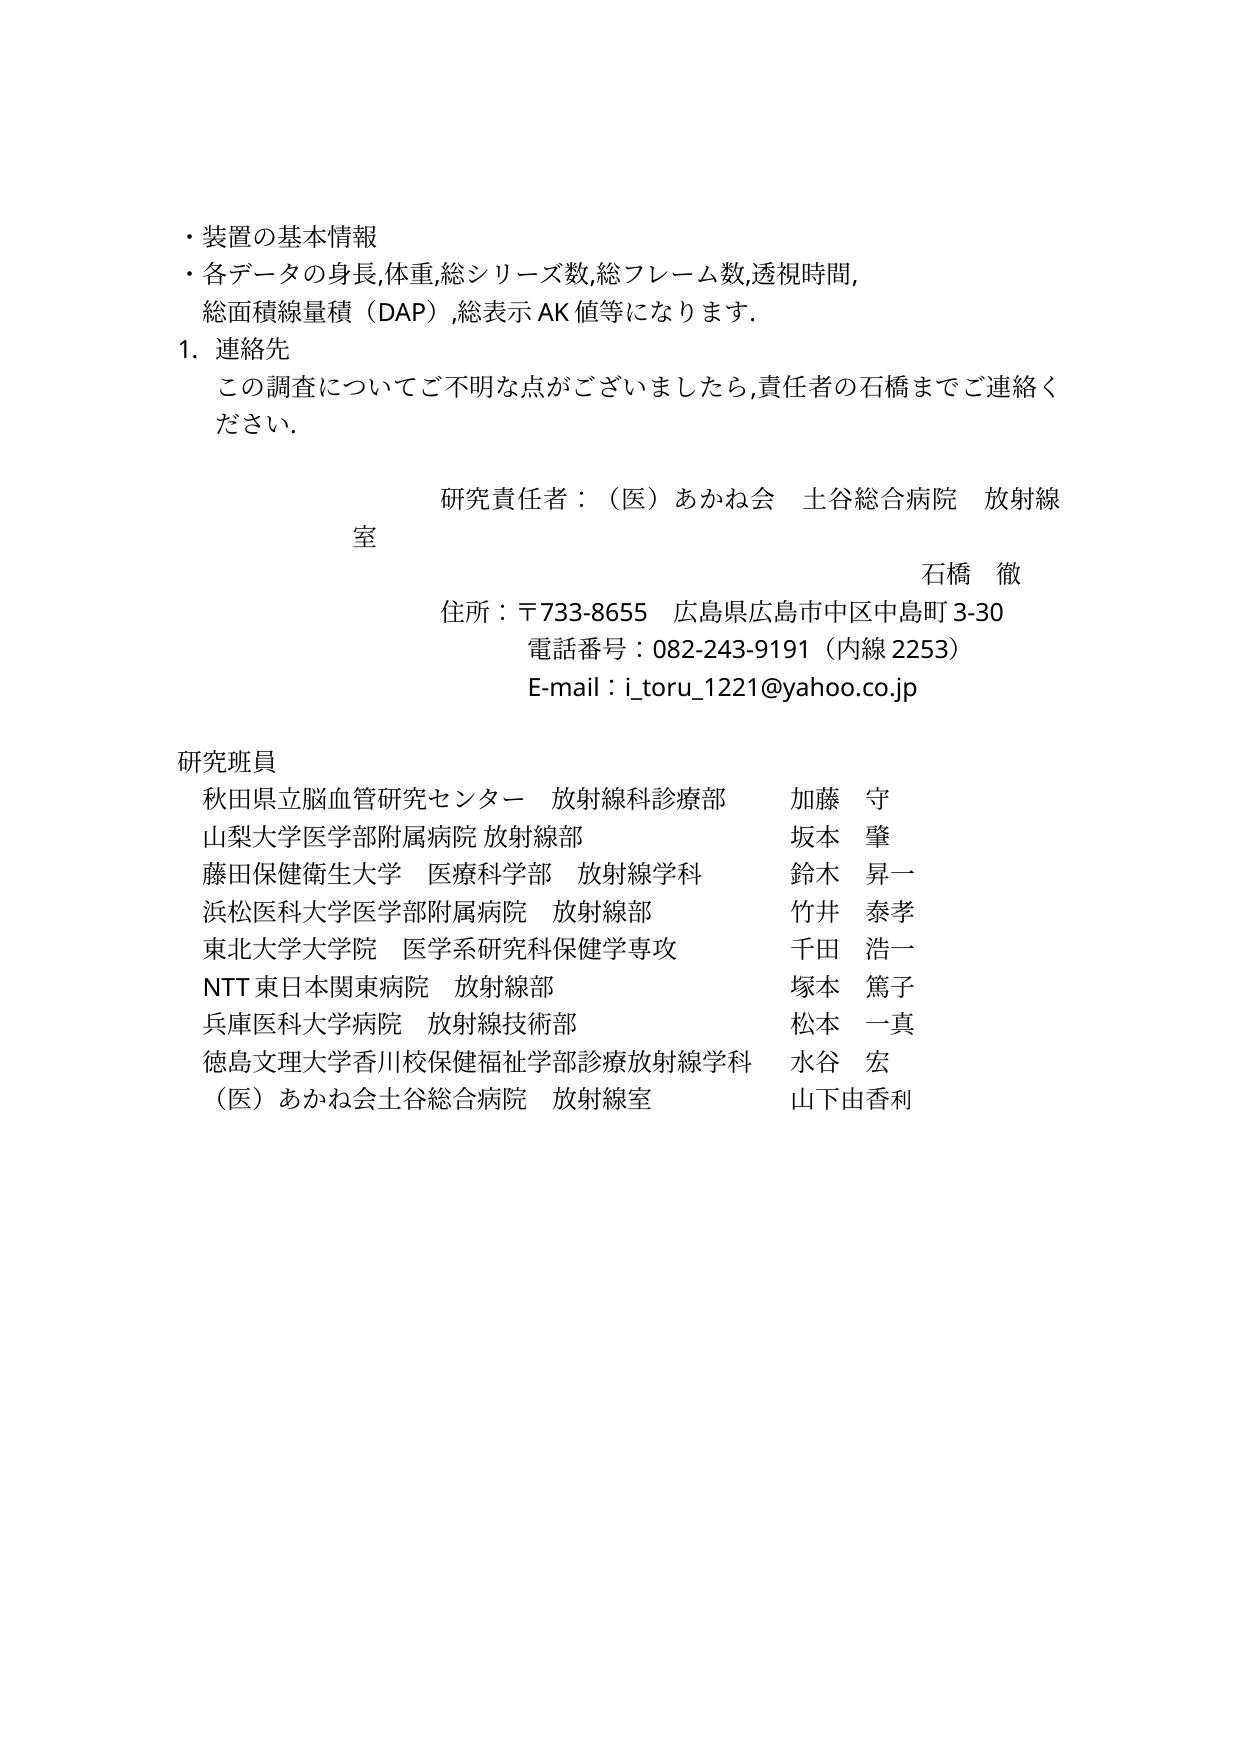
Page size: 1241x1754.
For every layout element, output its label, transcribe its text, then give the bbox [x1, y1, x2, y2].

text 電話番号：082-243-9191（内線2253） [440, 629, 1063, 667]
text NTT東日本関東病院 放射線部 塚本 篤子 [177, 967, 1063, 1004]
text 総面積線量積（DAP）,総表示AK値等になります. [177, 292, 1063, 329]
text 徳島文理大学香川校保健福祉学部診療放射線学科 水谷 宏 [177, 1042, 1063, 1079]
text 東北大学大学院 医学系研究科保健学専攻 千田 浩一 [177, 929, 1063, 967]
text 研究班員 [177, 742, 1063, 779]
text 兵庫医科大学病院 放射線技術部 松本 一真 [177, 1004, 1063, 1042]
text この調査についてご不明な点がございましたら,責任者の石橋までご連絡ください. [215, 367, 1063, 442]
text ・各データの身長,体重,総シリーズ数,総フレーム数,透視時間, [177, 254, 1063, 292]
text ・装置の基本情報 [177, 217, 1063, 254]
text 石橋 徹 [921, 554, 1063, 592]
text 山梨大学医学部附属病院 放射線部 坂本 肇 [177, 817, 1063, 854]
text E-mail：i_toru_1221@yahoo.co.jp [440, 667, 1063, 704]
text （医）あかね会土谷総合病院 放射線室 山下由香利 [177, 1079, 1063, 1117]
text 浜松医科大学医学部附属病院 放射線部 竹井 泰孝 [177, 892, 1063, 929]
text 住所：〒733-8655 広島県広島市中区中島町3-30 [440, 592, 1063, 629]
text 秋田県立脳血管研究センター 放射線科診療部 加藤 守 [177, 779, 1063, 817]
list 連絡先 [177, 329, 1063, 367]
text 藤田保健衛生大学 医療科学部 放射線学科 鈴木 昇一 [177, 854, 1063, 892]
text 研究責任者：（医）あかね会 土谷総合病院 放射線室 [352, 479, 1063, 554]
